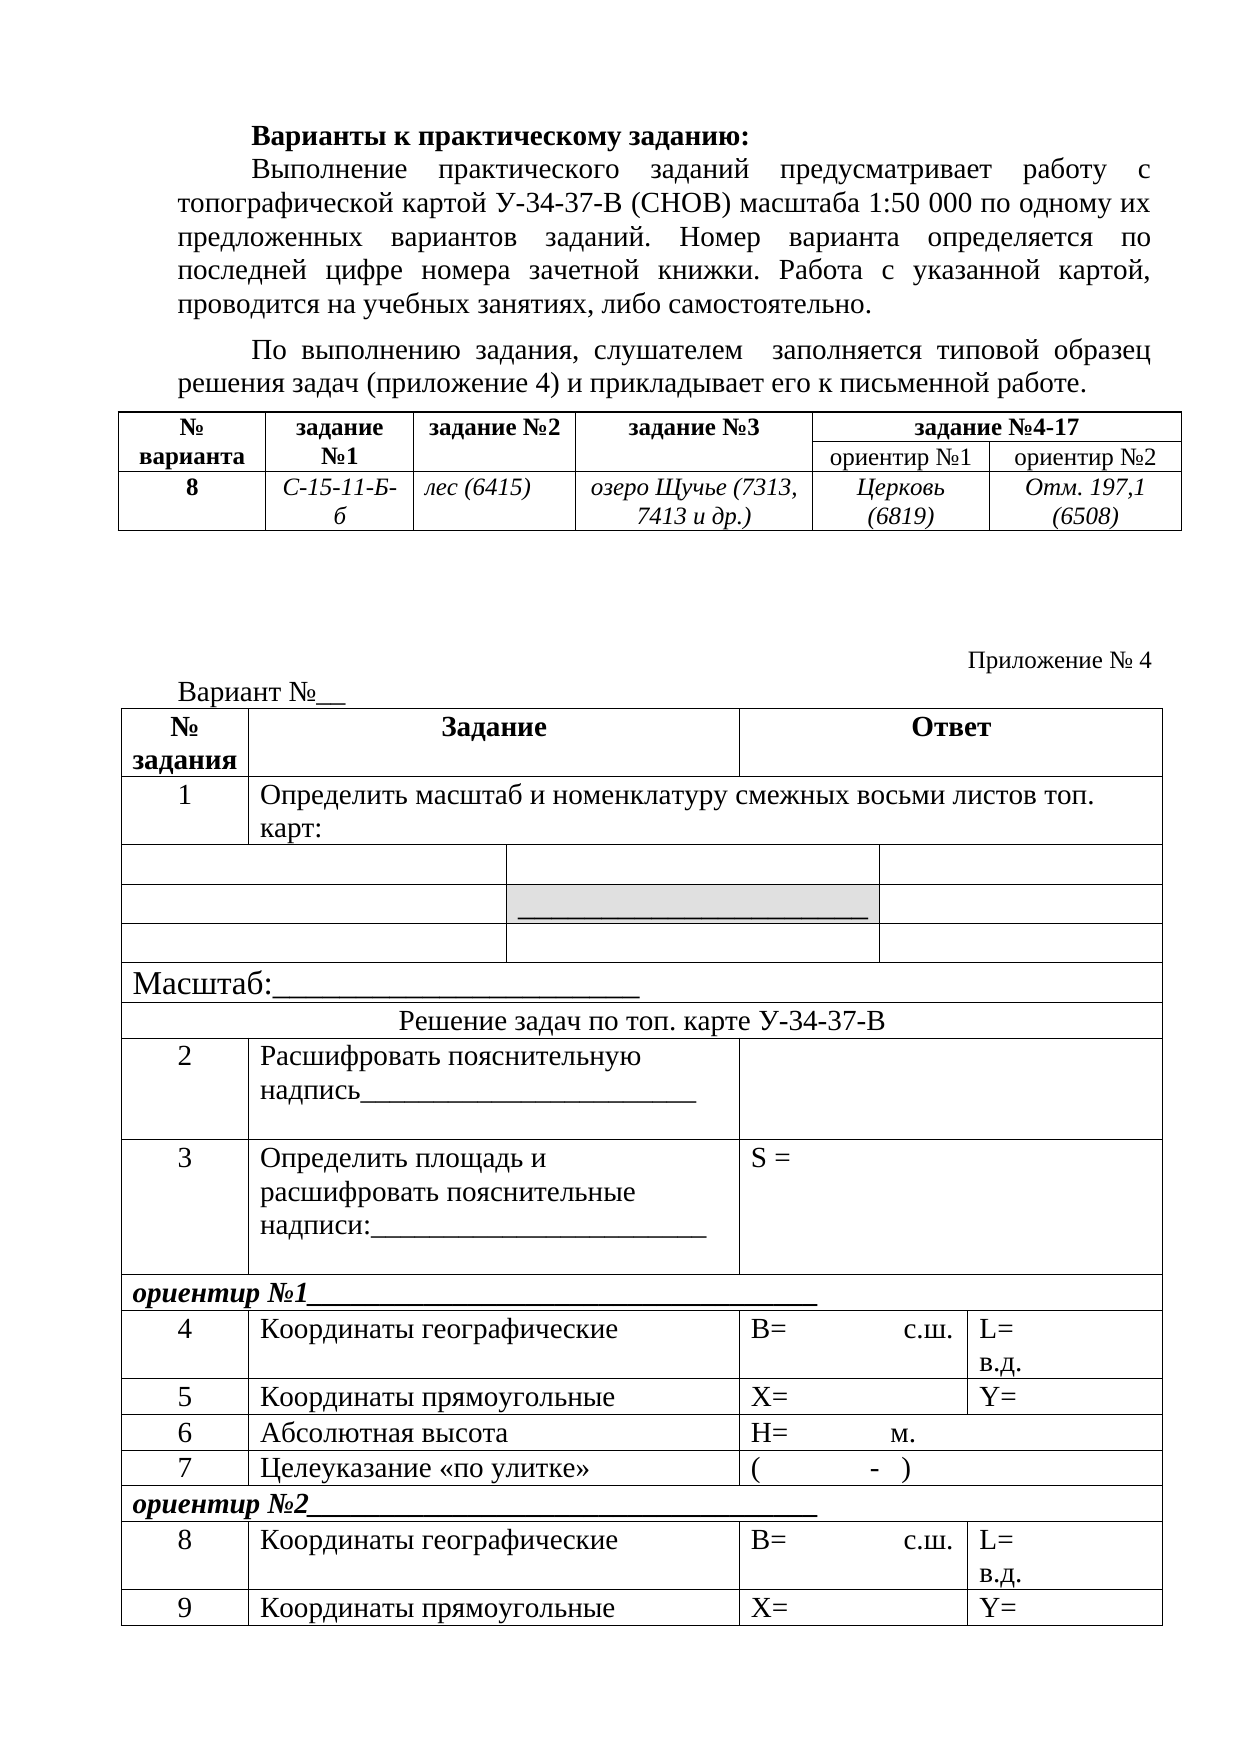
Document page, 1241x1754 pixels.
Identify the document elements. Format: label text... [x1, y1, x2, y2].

table_header задание №2 [414, 413, 575, 471]
table_header задание №3 [576, 413, 812, 471]
table_cell Определить площадь и расшифровать пояснительные надписи:_______________________ [249, 1140, 739, 1274]
table_cell X= [740, 1590, 967, 1625]
table_cell Расшифровать пояснительную надпись_______________________ [249, 1039, 739, 1139]
table_cell [122, 885, 506, 923]
table_cell B= с.ш. [740, 1522, 967, 1589]
table_cell Определить масштаб и номенклатуру смежных восьми листов топ. карт: [249, 777, 1162, 844]
table_cell H= м. [740, 1415, 1162, 1449]
table_cell L= в.д. [968, 1522, 1162, 1589]
table_cell S = [740, 1140, 1162, 1274]
table_cell озеро Щучье (7313, 7413 и др.) [576, 472, 812, 529]
table_cell Координаты прямоугольные [249, 1379, 739, 1414]
table_cell 4 [122, 1311, 248, 1378]
table_cell ориентир №1___________________________________ [122, 1275, 1162, 1310]
table_cell 6 [122, 1415, 248, 1449]
table_cell Целеуказание «по улитке» [249, 1451, 739, 1485]
table_cell 7 [122, 1451, 248, 1485]
table_cell L= в.д. [968, 1311, 1162, 1378]
table_cell [880, 885, 1162, 923]
table_cell [880, 924, 1162, 962]
table_cell [880, 845, 1162, 883]
table_cell [122, 845, 506, 883]
table_cell Координаты географические [249, 1522, 739, 1589]
table_cell Решение задач по топ. карте У-34-37-В [122, 1003, 1162, 1037]
text Варианты к практическому заданию: [177, 118, 1152, 152]
table_cell X= [740, 1379, 967, 1414]
table_cell 9 [122, 1590, 248, 1625]
text По выполнению задания, слушателем заполняется типовой образец решения задач (приложение 4) и прикладывает его к письменной работе. [177, 332, 1152, 399]
table_cell ориентир №1 [813, 442, 989, 471]
table_cell Y= [968, 1590, 1162, 1625]
table_cell 8 [119, 472, 265, 529]
table_cell Абсолютная высота [249, 1415, 739, 1449]
table_cell Координаты прямоугольные [249, 1590, 739, 1625]
table_cell Y= [968, 1379, 1162, 1414]
text Выполнение практического заданий предусматривает работу с топографической картой У-34-37-В (СНОВ) масштаба 1:50 000 по одному их предложенных вариантов заданий. Номер варианта определяется по последней цифре номера зачетной книжки. Работа с указанной картой, проводится на учебных занятиях, либо самостоятельно. [177, 152, 1152, 319]
table_header задание №1 [266, 413, 413, 471]
table_cell 5 [122, 1379, 248, 1414]
text Вариант №__ [177, 674, 1152, 708]
table_cell 2 [122, 1039, 248, 1139]
table_cell лес (6415) [414, 472, 575, 529]
table_header Ответ [740, 709, 1162, 776]
table_cell С-15-11-Б-б [266, 472, 413, 529]
table_header № задания [122, 709, 248, 776]
table_cell ориентир №2 [990, 442, 1181, 471]
table_cell 1 [122, 777, 248, 844]
table_cell Координаты географические [249, 1311, 739, 1378]
table_header задание №4-17 [813, 413, 1181, 441]
table_cell [740, 1039, 1162, 1139]
text Приложение № 4 [177, 646, 1152, 674]
table_cell B= с.ш. [740, 1311, 967, 1378]
table_cell Отм. 197,1 (6508) [990, 472, 1181, 529]
table_cell ориентир №2___________________________________ [122, 1486, 1162, 1521]
table_cell [122, 924, 506, 962]
table_header № варианта [119, 413, 265, 471]
table_cell Церковь (6819) [813, 472, 989, 529]
table_cell [507, 924, 879, 962]
table_header Задание [249, 709, 739, 776]
table_cell 8 [122, 1522, 248, 1589]
table_cell 3 [122, 1140, 248, 1274]
table_cell Масштаб:______________________ [122, 963, 1162, 1002]
table_cell _____________________ [507, 885, 879, 923]
table_cell ( - ) [740, 1451, 1162, 1485]
table_cell [507, 845, 879, 883]
